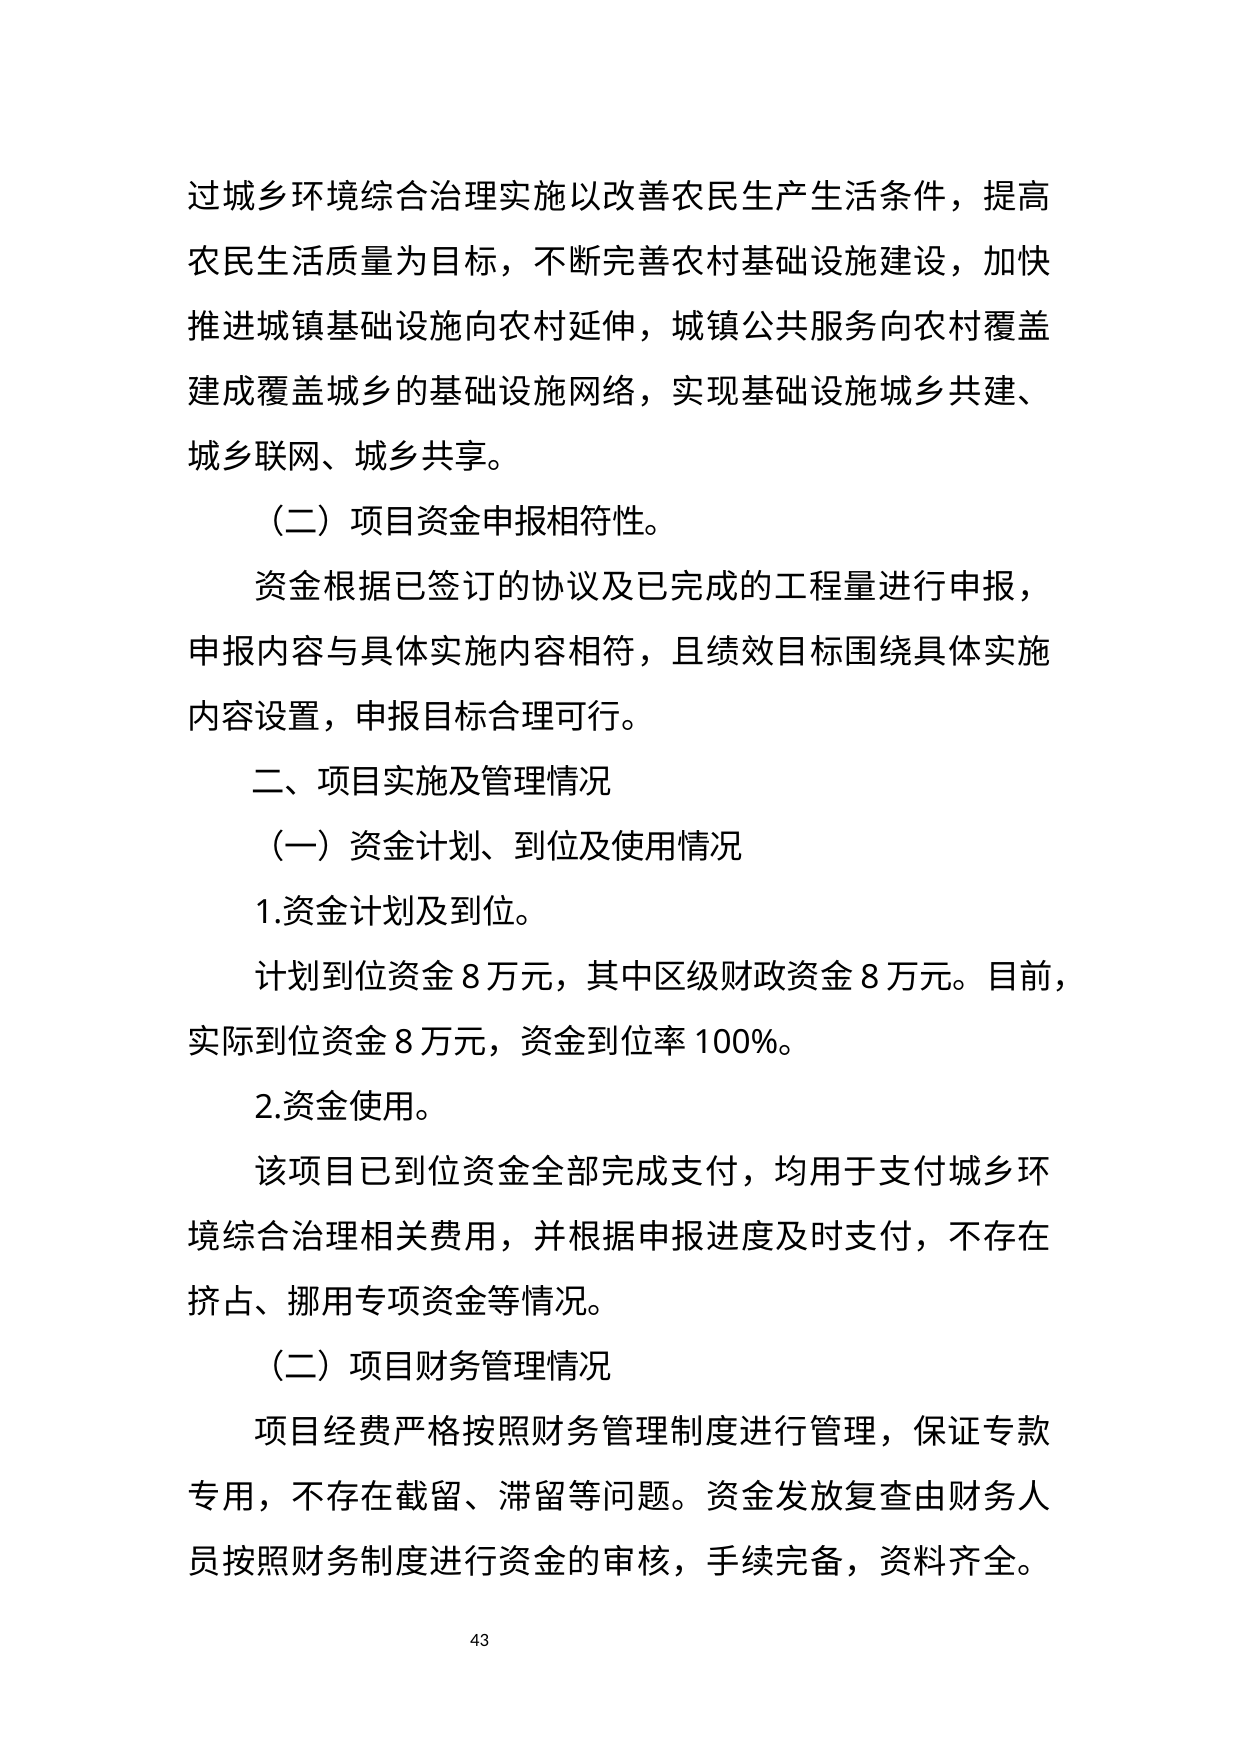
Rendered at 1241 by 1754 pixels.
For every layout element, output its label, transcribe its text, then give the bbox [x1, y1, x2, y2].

text 该项目已到位资金全部完成支付，均用于支付城乡环境综合治理相关费用，并根据申报进度及时支付，不存在挤占、挪用专项资金等情况。 [187, 1137, 1053, 1332]
text 二、项目实施及管理情况 [187, 747, 1053, 812]
text （一）资金计划、到位及使用情况 [187, 812, 1053, 877]
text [187, 162, 1053, 487]
text （二）项目财务管理情况 [187, 1332, 1053, 1397]
text 2.资金使用。 [187, 1072, 1053, 1137]
text 计划到位资金8万元，其中区级财政资金8万元。目前，实际到位资金8万元，资金到位率100%。 [187, 942, 1053, 1072]
list 项目资金申报相符性。 [187, 487, 1053, 552]
text 1.资金计划及到位。 [187, 877, 1053, 942]
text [187, 1397, 1053, 1592]
text 资金根据已签订的协议及已完成的工程量进行申报，申报内容与具体实施内容相符，且绩效目标围绕具体实施内容设置，申报目标合理可行。 [187, 552, 1053, 747]
